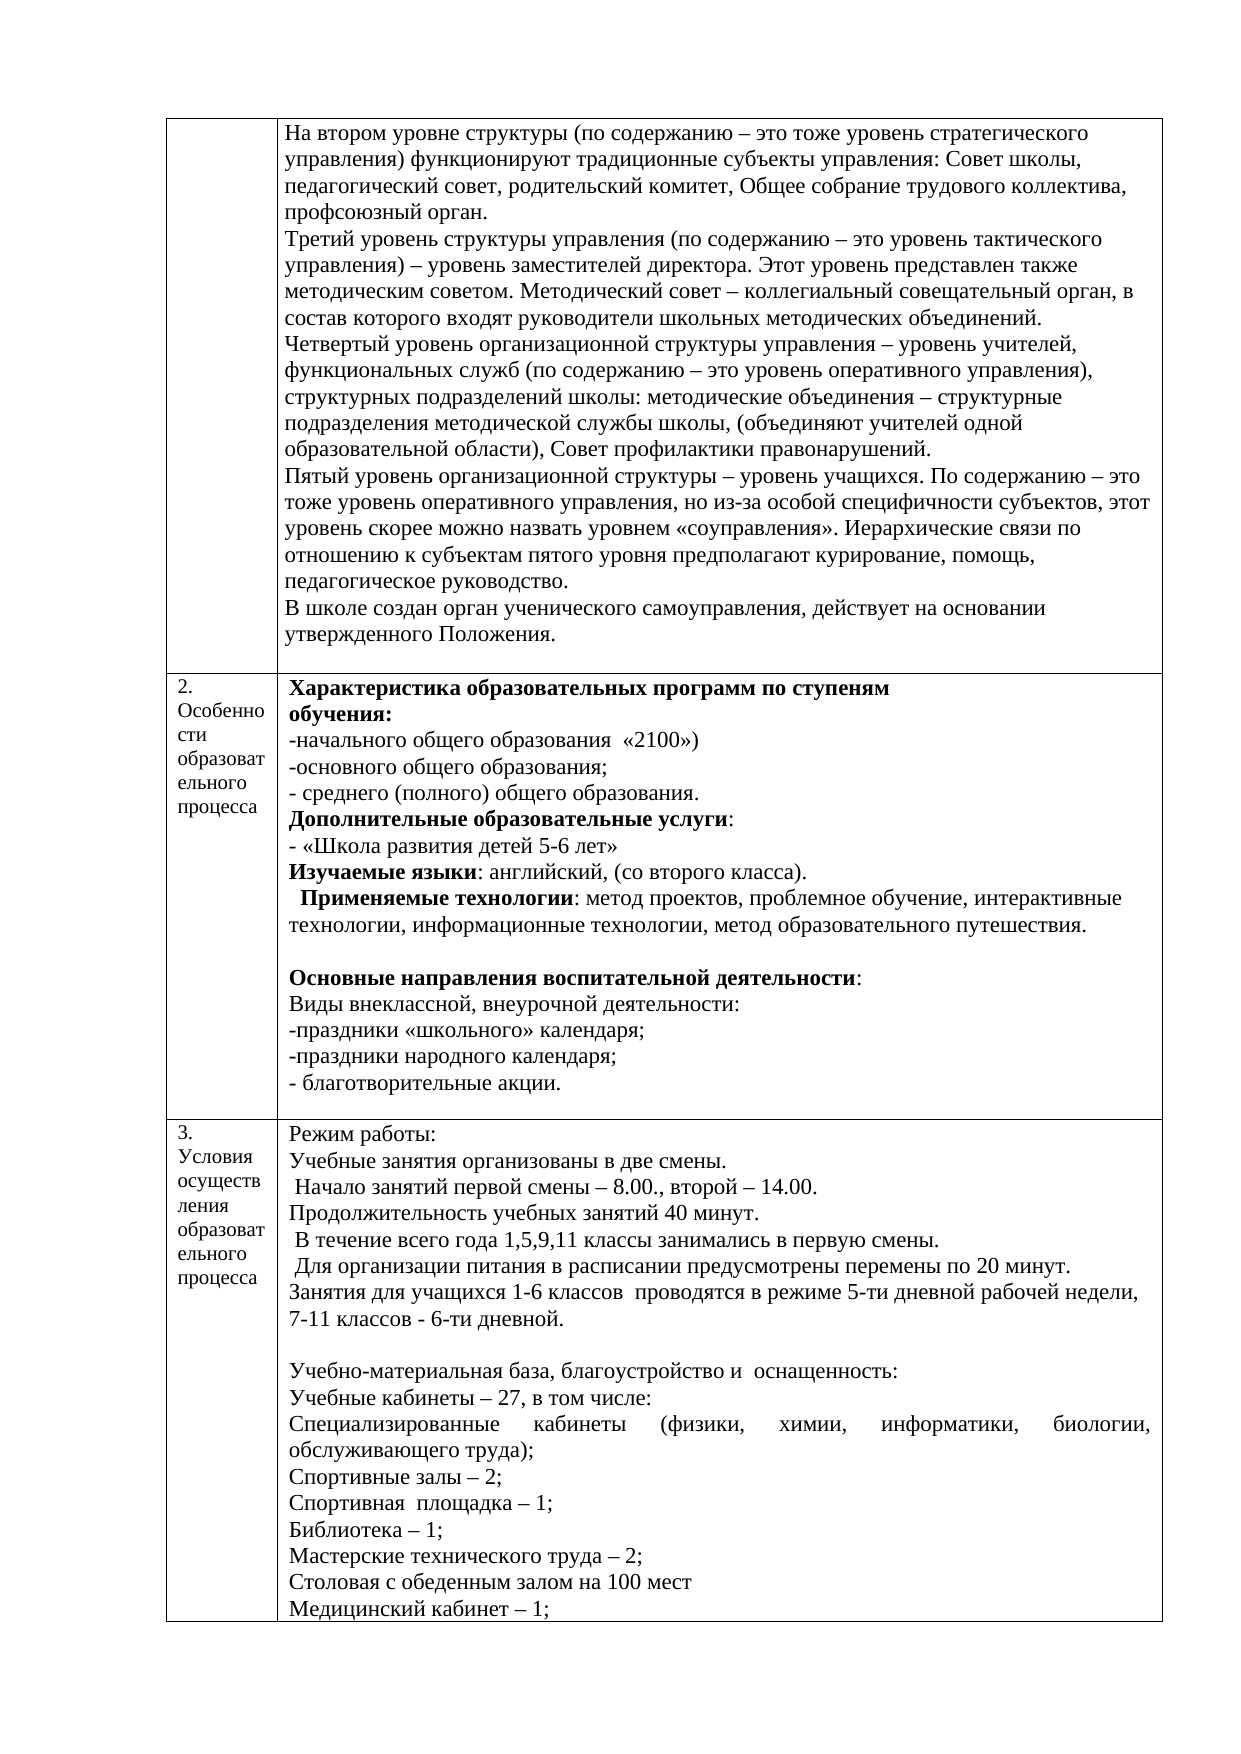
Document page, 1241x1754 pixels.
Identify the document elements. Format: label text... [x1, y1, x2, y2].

table_cell 2. Особенности образовательного процесса [167, 674, 277, 1119]
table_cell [167, 119, 277, 673]
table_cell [167, 1120, 277, 1621]
table_cell Характеристика образовательных программ по ступеням обучения: -начального общего образования «2100») -основного общего образования; - среднего (полного) общего образования. Дополнительные образовательные услуги: - «Школа развития детей 5-6 лет» Изучаемые языки: английский, (со второго класса). Применяемые технологии: метод проектов, проблемное обучение, интерактивные технологии, информационные технологии, метод образовательного путешествия. Основные направления воспитательной деятельности: Виды внеклассной, внеурочной деятельности: -праздники «школьного» календаря; -праздники народного календаря; - благотворительные акции. [278, 674, 1162, 1119]
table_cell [278, 119, 1162, 673]
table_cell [278, 1120, 1162, 1621]
